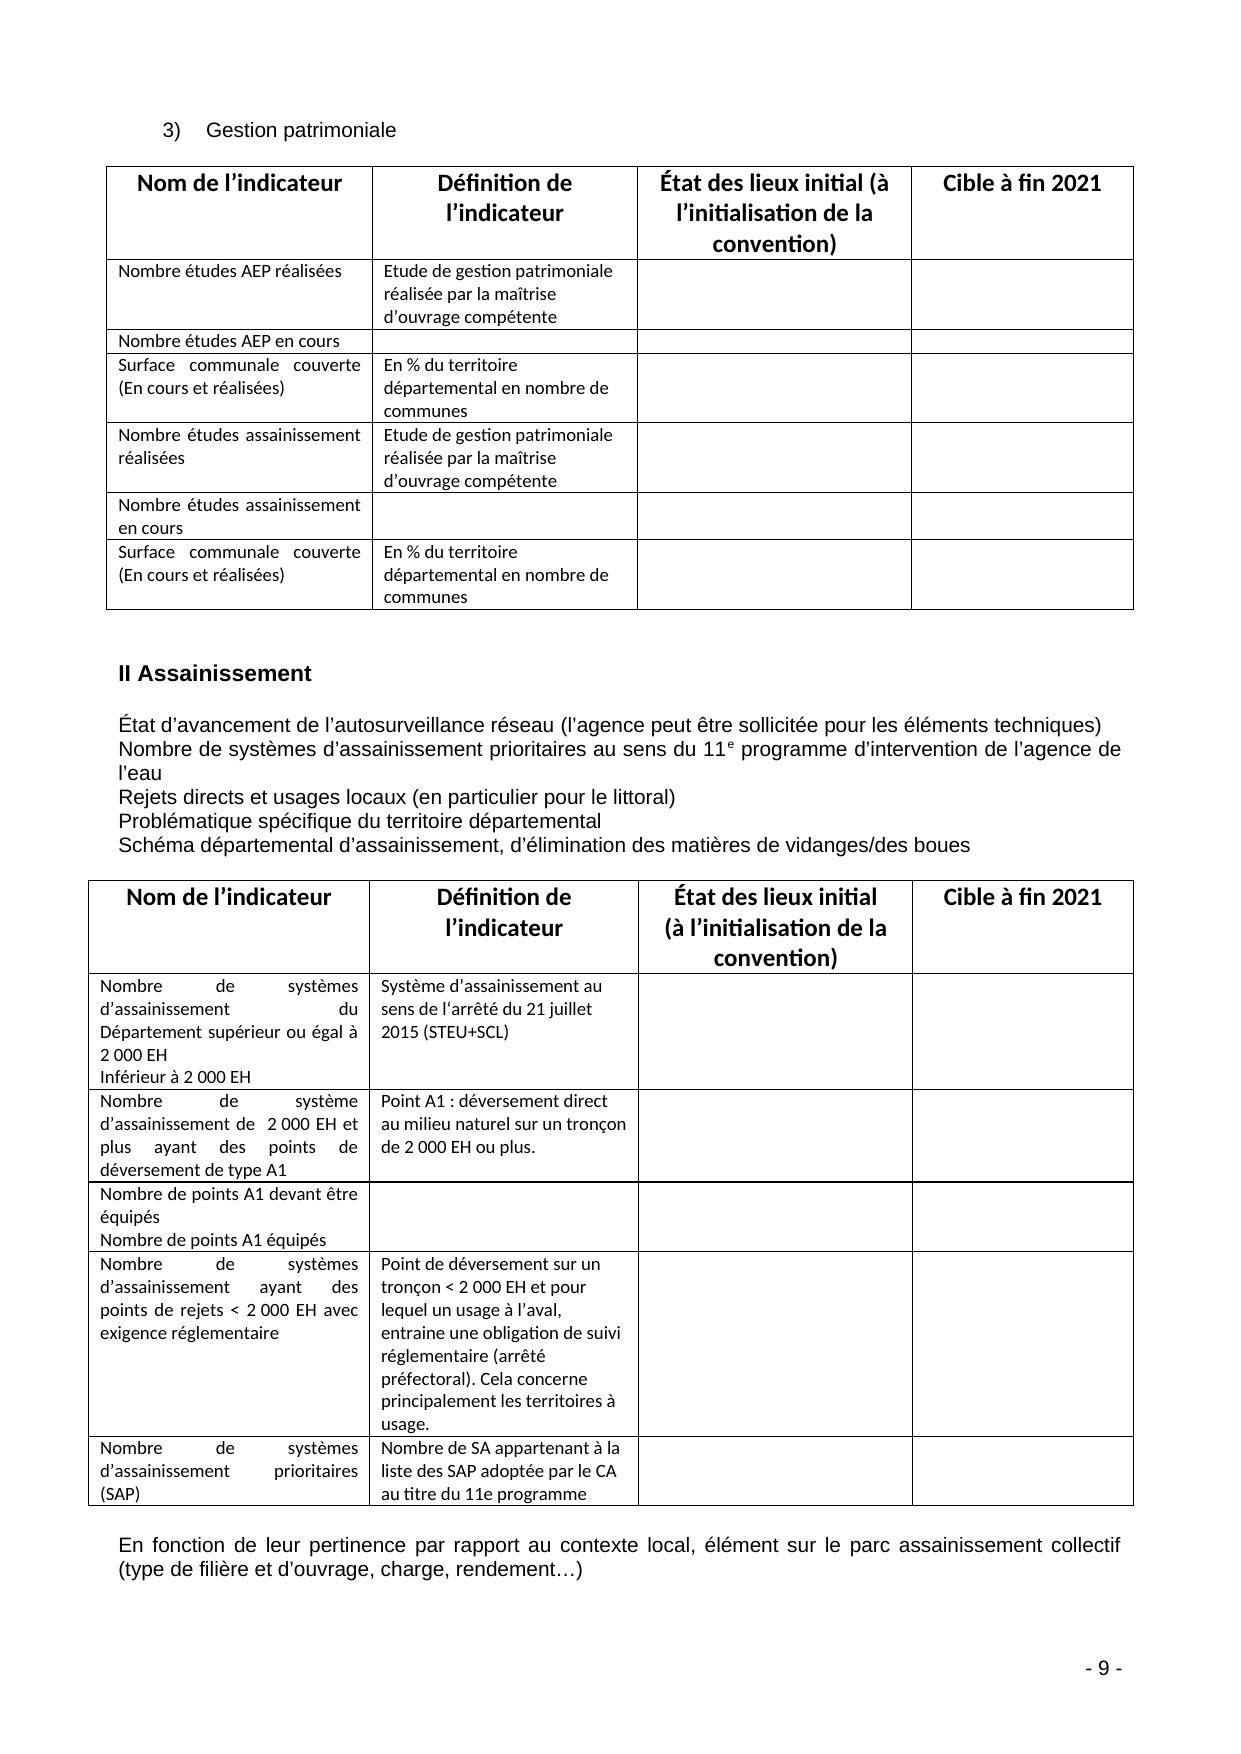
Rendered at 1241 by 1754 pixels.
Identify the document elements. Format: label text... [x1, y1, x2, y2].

table_cell [912, 540, 1133, 609]
table_cell Nombre études AEP en cours [107, 330, 372, 352]
table_cell [639, 1090, 912, 1181]
table_cell [373, 330, 637, 352]
table_cell Nombre études assainissement en cours [107, 493, 372, 539]
table_cell Etude de gestion patrimoniale réalisée par la maîtrise d’ouvrage compétente [373, 423, 637, 492]
table_cell Nombre études assainissement réalisées [107, 423, 372, 492]
table_cell [638, 330, 911, 352]
table_cell Surface communale couverte (En cours et réalisées) [107, 354, 372, 422]
table_cell Système d’assainissement au sens de l‘arrêté du 21 juillet 2015 (STEU+SCL) [370, 974, 638, 1089]
text Schéma départemental d’assainissement, d’élimination des matières de vidanges/des boues [118, 832, 1122, 856]
table_cell [373, 493, 637, 539]
table_cell Nombre de points A1 devant être équipés Nombre de points A1 équipés [89, 1183, 369, 1251]
table_cell [912, 493, 1133, 539]
table_cell [912, 260, 1133, 328]
text Rejets directs et usages locaux (en particulier pour le littoral) [118, 784, 1122, 808]
table_header État des lieux initial (à l’initialisation de la convention) [639, 881, 912, 973]
text II Assainissement [118, 660, 1122, 686]
text Problématique spécifique du territoire départemental [118, 808, 1122, 832]
table_cell Nombre de systèmes d’assainissement du Département supérieur ou égal à 2 000 EH Inférieur à 2 000 EH [89, 974, 369, 1089]
table_header État des lieux initial (à l’initialisation de la convention) [638, 167, 911, 259]
table_cell [638, 423, 911, 492]
table_cell [913, 1252, 1133, 1436]
table_cell Etude de gestion patrimoniale réalisée par la maîtrise d’ouvrage compétente [373, 260, 637, 328]
table_header Nom de l’indicateur [89, 881, 369, 973]
table_cell [638, 493, 911, 539]
table_cell En % du territoire départemental en nombre de communes [373, 354, 637, 422]
table_header Définition de l’indicateur [373, 167, 637, 259]
text État d’avancement de l’autosurveillance réseau (l’agence peut être sollicitée pour les éléments techniques) [118, 713, 1122, 737]
table_header Cible à fin 2021 [912, 167, 1133, 259]
table_cell [639, 1437, 912, 1505]
table_cell Nombre de systèmes d’assainissement ayant des points de rejets < 2 000 EH avec exigence réglementaire [89, 1252, 369, 1436]
table_cell [639, 1252, 912, 1436]
table_cell Nombre de SA appartenant à la liste des SAP adoptée par le CA au titre du 11e programme [370, 1437, 638, 1505]
table_cell [639, 1183, 912, 1251]
table_cell Surface communale couverte (En cours et réalisées) [107, 540, 372, 609]
table_cell [913, 1183, 1133, 1251]
table_cell [912, 354, 1133, 422]
table_cell [370, 1183, 638, 1251]
text Nombre de systèmes d’assainissement prioritaires au sens du 11e programme d’intervention de l’agence de l’eau [118, 737, 1122, 784]
text En fonction de leur pertinence par rapport au contexte local, élément sur le parc assainissement collectif (type de filière et d’ouvrage, charge, rendement…) [118, 1533, 1122, 1581]
table_cell Point A1 : déversement direct au milieu naturel sur un tronçon de 2 000 EH ou plus. [370, 1090, 638, 1181]
table_cell [912, 330, 1133, 352]
table_cell Nombre de systèmes d’assainissement prioritaires (SAP) [89, 1437, 369, 1505]
table_cell [913, 1090, 1133, 1181]
table_cell [638, 540, 911, 609]
table_cell [638, 354, 911, 422]
table_cell Nombre de système d’assainissement de 2 000 EH et plus ayant des points de déversement de type A1 [89, 1090, 369, 1181]
list Gestion patrimoniale [162, 118, 1122, 142]
table_cell Point de déversement sur un tronçon < 2 000 EH et pour lequel un usage à l’aval, entraine une obligation de suivi réglementaire (arrêté préfectoral). Cela concerne principalement les territoires à usage. [370, 1252, 638, 1436]
table_cell [913, 1437, 1133, 1505]
table_cell [913, 974, 1133, 1089]
table_cell [639, 974, 912, 1089]
table_cell Nombre études AEP réalisées [107, 260, 372, 328]
table_cell En % du territoire départemental en nombre de communes [373, 540, 637, 609]
table_cell [638, 260, 911, 328]
table_header Définition de l’indicateur [370, 881, 638, 973]
table_header Cible à fin 2021 [913, 881, 1133, 973]
table_cell [912, 423, 1133, 492]
table_header Nom de l’indicateur [107, 167, 372, 259]
